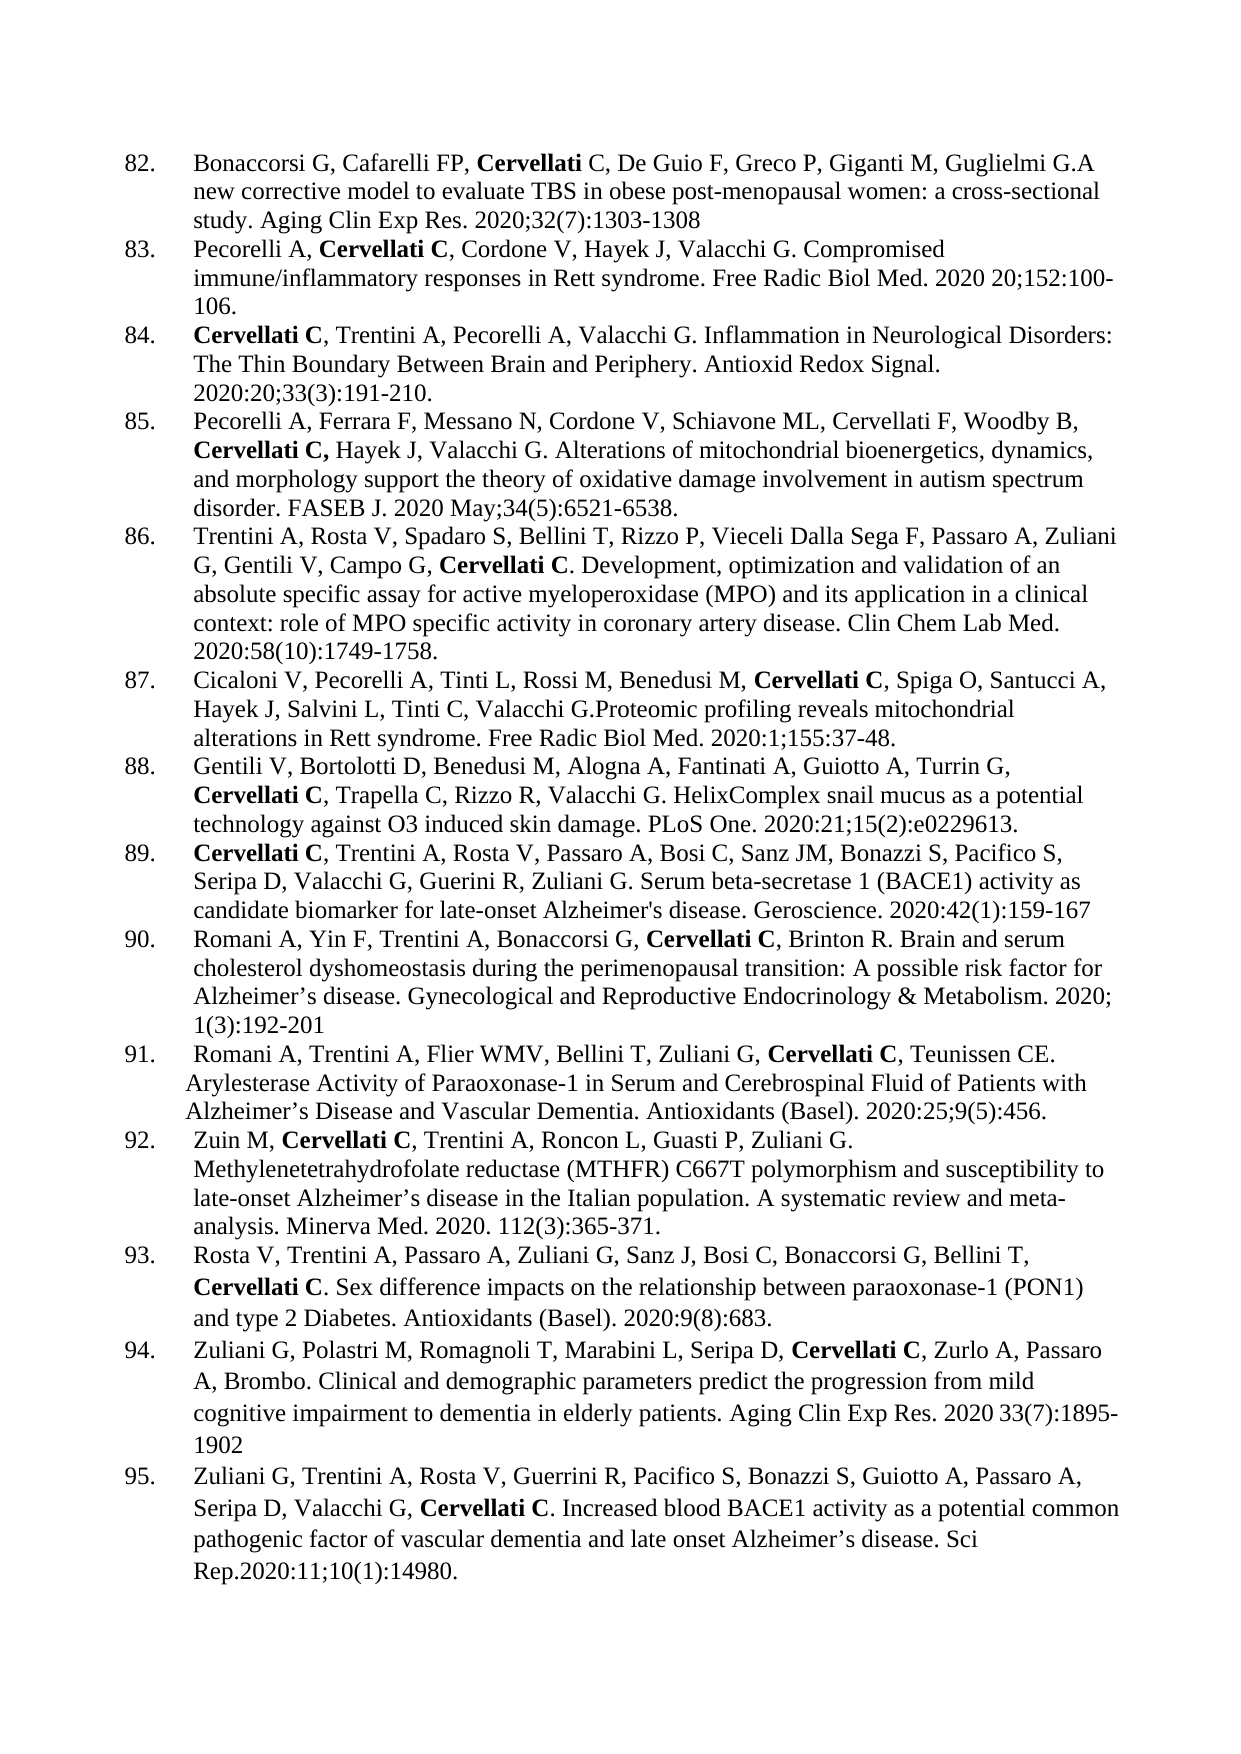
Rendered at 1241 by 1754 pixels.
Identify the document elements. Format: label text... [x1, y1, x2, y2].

text Arylesterase Activity of Paraoxonase-1 in Serum and Cerebrospinal Fluid of Patients with Alzheimer’s Disease and Vascular Dementia. Antioxidants (Basel). 2020:25;9(5):456. [185, 1068, 1122, 1125]
list Bonaccorsi G, Cafarelli FP, Cervellati C, De Guio F, Greco P, Giganti M, Guglielmi G.A new corrective model to evaluate TBS in obese post-menopausal women: a cross-sectional study. Aging Clin Exp Res. 2020;32(7):1303-1308 [156, 148, 1122, 234]
list Cervellati C, Trentini A, Rosta V, Passaro A, Bosi C, Sanz JM, Bonazzi S, Pacifico S, Seripa D, Valacchi G, Guerini R, Zuliani G. Serum beta-secretase 1 (BACE1) activity as candidate biomarker for late-onset Alzheimer's disease. Geroscience. 2020:42(1):159-167 [156, 838, 1122, 924]
list Pecorelli A, Cervellati C, Cordone V, Hayek J, Valacchi G. Compromised immune/inflammatory responses in Rett syndrome. Free Radic Biol Med. 2020 20;152:100-106. [156, 234, 1122, 320]
list Trentini A, Rosta V, Spadaro S, Bellini T, Rizzo P, Vieceli Dalla Sega F, Passaro A, Zuliani G, Gentili V, Campo G, Cervellati C. Development, optimization and validation of an absolute specific assay for active myeloperoxidase (MPO) and its application in a clinical context: role of MPO specific activity in coronary artery disease. Clin Chem Lab Med. 2020:58(10):1749-1758. [156, 521, 1122, 665]
list Zuliani G, Polastri M, Romagnoli T, Marabini L, Seripa D, Cervellati C, Zurlo A, Passaro A, Brombo. Clinical and demographic parameters predict the progression from mild cognitive impairment to dementia in elderly patients. Aging Clin Exp Res. 2020 33(7):1895-1902 [156, 1335, 1122, 1458]
list Gentili V, Bortolotti D, Benedusi M, Alogna A, Fantinati A, Guiotto A, Turrin G, Cervellati C, Trapella C, Rizzo R, Valacchi G. HelixComplex snail mucus as a potential technology against O3 induced skin damage. PLoS One. 2020:21;15(2):e0229613. [156, 751, 1122, 838]
list Cicaloni V, Pecorelli A, Tinti L, Rossi M, Benedusi M, Cervellati C, Spiga O, Santucci A, Hayek J, Salvini L, Tinti C, Valacchi G.Proteomic profiling reveals mitochondrial alterations in Rett syndrome. Free Radic Biol Med. 2020:1;155:37-48. [156, 665, 1122, 751]
list Cervellati C, Trentini A, Pecorelli A, Valacchi G. Inflammation in Neurological Disorders: The Thin Boundary Between Brain and Periphery. Antioxid Redox Signal. 2020:20;33(3):191-210. [156, 320, 1122, 406]
list Zuin M, Cervellati C, Trentini A, Roncon L, Guasti P, Zuliani G. Methylenetetrahydrofolate reductase (MTHFR) C667T polymorphism and susceptibility to late-onset Alzheimer’s disease in the Italian population. A systematic review and meta-analysis. Minerva Med. 2020. 112(3):365-371. [156, 1125, 1122, 1240]
list Pecorelli A, Ferrara F, Messano N, Cordone V, Schiavone ML, Cervellati F, Woodby B, Cervellati C, Hayek J, Valacchi G. Alterations of mitochondrial bioenergetics, dynamics, and morphology support the theory of oxidative damage involvement in autism spectrum disorder. FASEB J. 2020 May;34(5):6521-6538. [156, 406, 1122, 521]
list Romani A, Yin F, Trentini A, Bonaccorsi G, Cervellati C, Brinton R. Brain and serum cholesterol dyshomeostasis during the perimenopausal transition: A possible risk factor for Alzheimer’s disease. Gynecological and Reproductive Endocrinology & Metabolism. 2020; 1(3):192-201 [156, 924, 1122, 1039]
list Rosta V, Trentini A, Passaro A, Zuliani G, Sanz J, Bosi C, Bonaccorsi G, Bellini T, Cervellati C. Sex difference impacts on the relationship between paraoxonase-1 (PON1) and type 2 Diabetes. Antioxidants (Basel). 2020:9(8):683. [156, 1240, 1122, 1332]
list Zuliani G, Trentini A, Rosta V, Guerrini R, Pacifico S, Bonazzi S, Guiotto A, Passaro A, Seripa D, Valacchi G, Cervellati C. Increased blood BACE1 activity as a potential common pathogenic factor of vascular dementia and late onset Alzheimer’s disease. Sci Rep.2020:11;10(1):14980. [156, 1461, 1122, 1585]
list Romani A, Trentini A, Flier WMV, Bellini T, Zuliani G, Cervellati C, Teunissen CE. [156, 1039, 1122, 1068]
